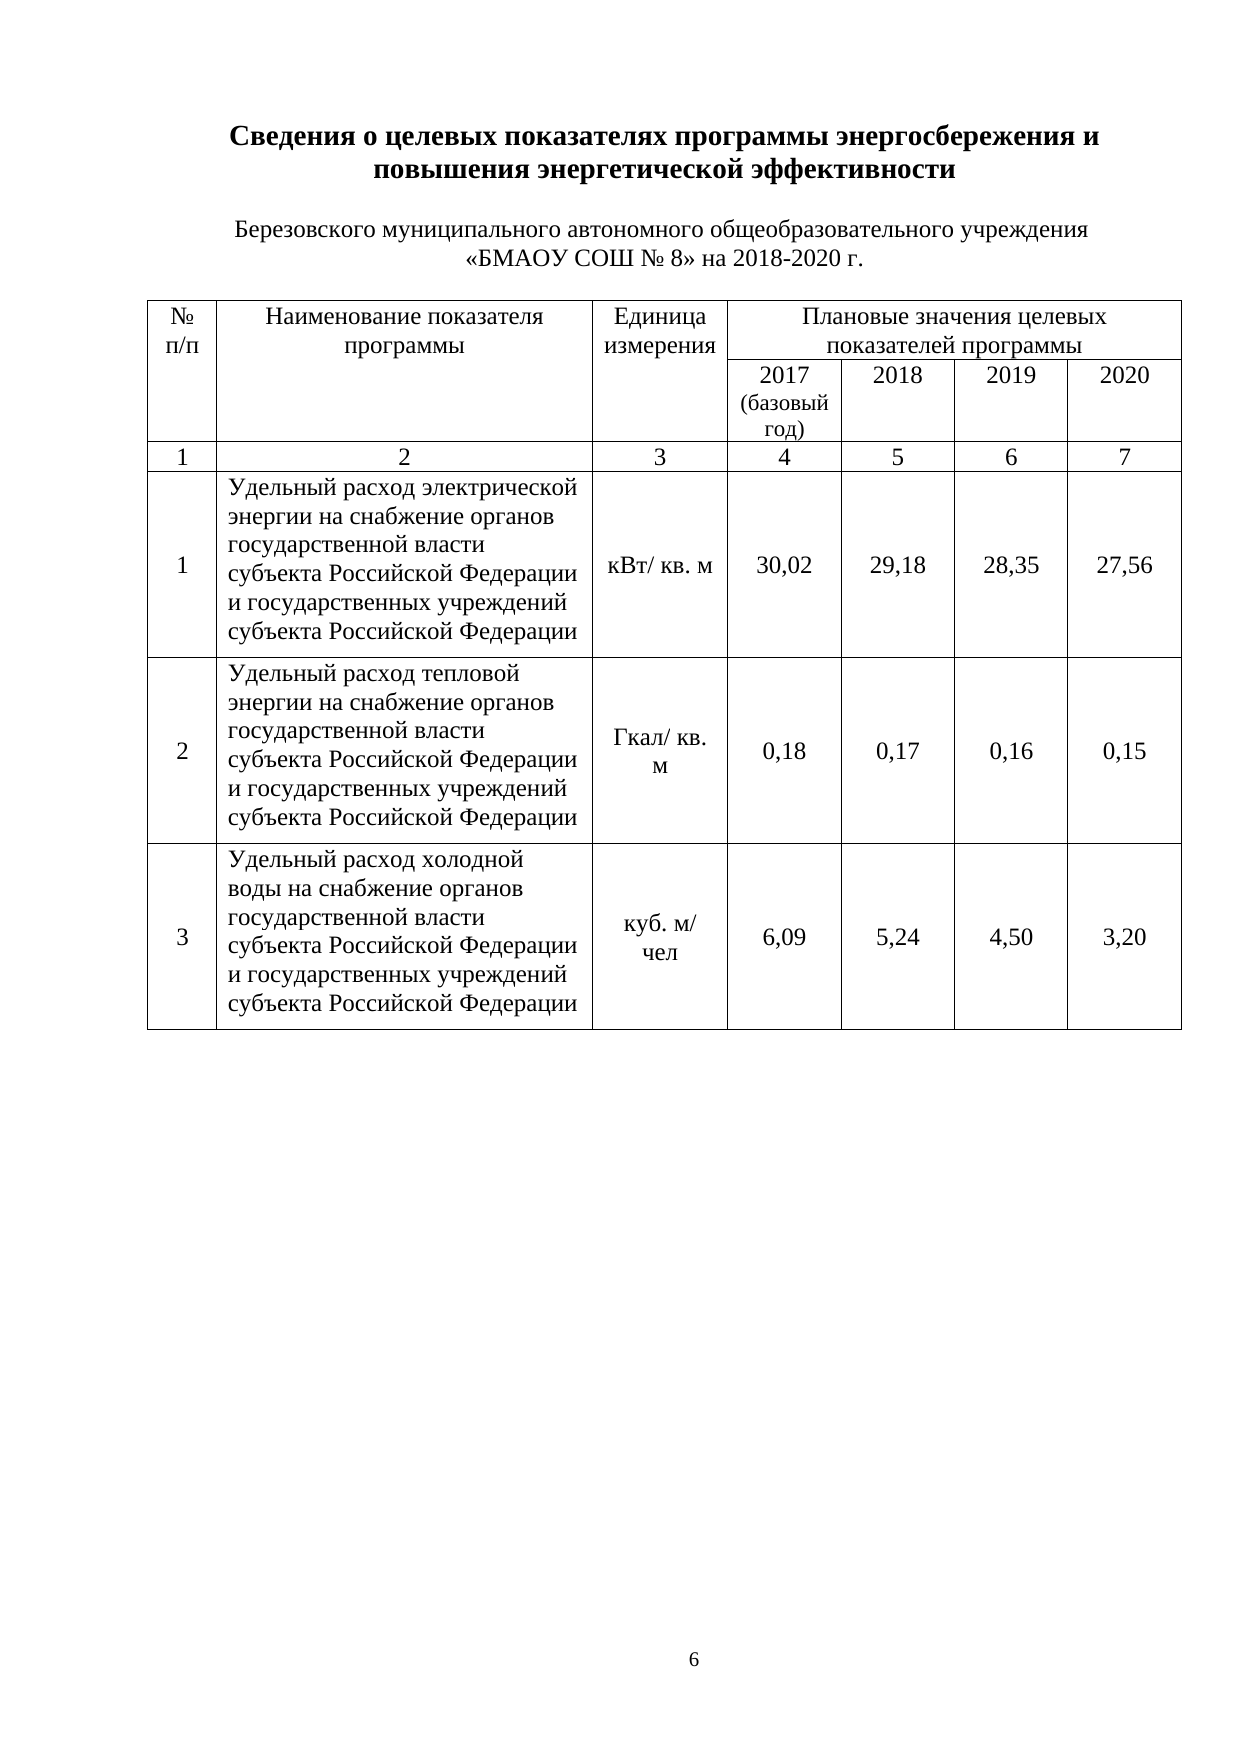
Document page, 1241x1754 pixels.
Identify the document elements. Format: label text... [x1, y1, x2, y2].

table_cell Удельный расход холодной воды на снабжение органов государственной власти субъекта Российской Федерации и государственных учреждений субъекта Российской Федерации [217, 844, 592, 1029]
table_cell 0,16 [955, 658, 1067, 843]
table_header № п/п [148, 301, 216, 441]
table_cell 0,18 [728, 658, 841, 843]
table_cell 7 [1068, 442, 1181, 471]
text Сведения о целевых показателях программы энергосбережения и повышения энергетической эффективности [148, 118, 1181, 185]
table_cell 4,50 [955, 844, 1067, 1029]
table_cell 6,09 [728, 844, 841, 1029]
table_cell 1 [148, 472, 216, 657]
table_cell куб. м/ чел [593, 844, 727, 1029]
table_cell 27,56 [1068, 472, 1181, 657]
table_header Наименование показателя программы [217, 301, 592, 441]
table_header Плановые значения целевых показателей программы [728, 301, 1181, 359]
table_cell 3 [148, 844, 216, 1029]
table_cell Удельный расход электрической энергии на снабжение органов государственной власти субъекта Российской Федерации и государственных учреждений субъекта Российской Федерации [217, 472, 592, 657]
table_cell 3 [593, 442, 727, 471]
table_cell 1 [148, 442, 216, 471]
table_cell 2017 (базовый год) [728, 360, 841, 441]
table_cell 2019 [955, 360, 1067, 441]
table_cell 6 [955, 442, 1067, 471]
table_cell 4 [728, 442, 841, 471]
table_cell 2018 [842, 360, 954, 441]
text Березовского муниципального автономного общеобразовательного учреждения «БМАОУ СОШ № 8» на 2018-2020 г. [148, 214, 1181, 271]
table_cell 2 [217, 442, 592, 471]
table_cell 2 [148, 658, 216, 843]
table_cell кВт/ кв. м [593, 472, 727, 657]
table_cell 30,02 [728, 472, 841, 657]
table_cell 5 [842, 442, 954, 471]
table_header Единица измерения [593, 301, 727, 441]
table_cell Гкал/ кв. м [593, 658, 727, 843]
table_cell 29,18 [842, 472, 954, 657]
table_cell 0,17 [842, 658, 954, 843]
table_cell 0,15 [1068, 658, 1181, 843]
table_cell 5,24 [842, 844, 954, 1029]
table_cell 2020 [1068, 360, 1181, 441]
table_cell Удельный расход тепловой энергии на снабжение органов государственной власти субъекта Российской Федерации и государственных учреждений субъекта Российской Федерации [217, 658, 592, 843]
table_cell 3,20 [1068, 844, 1181, 1029]
table_cell 28,35 [955, 472, 1067, 657]
